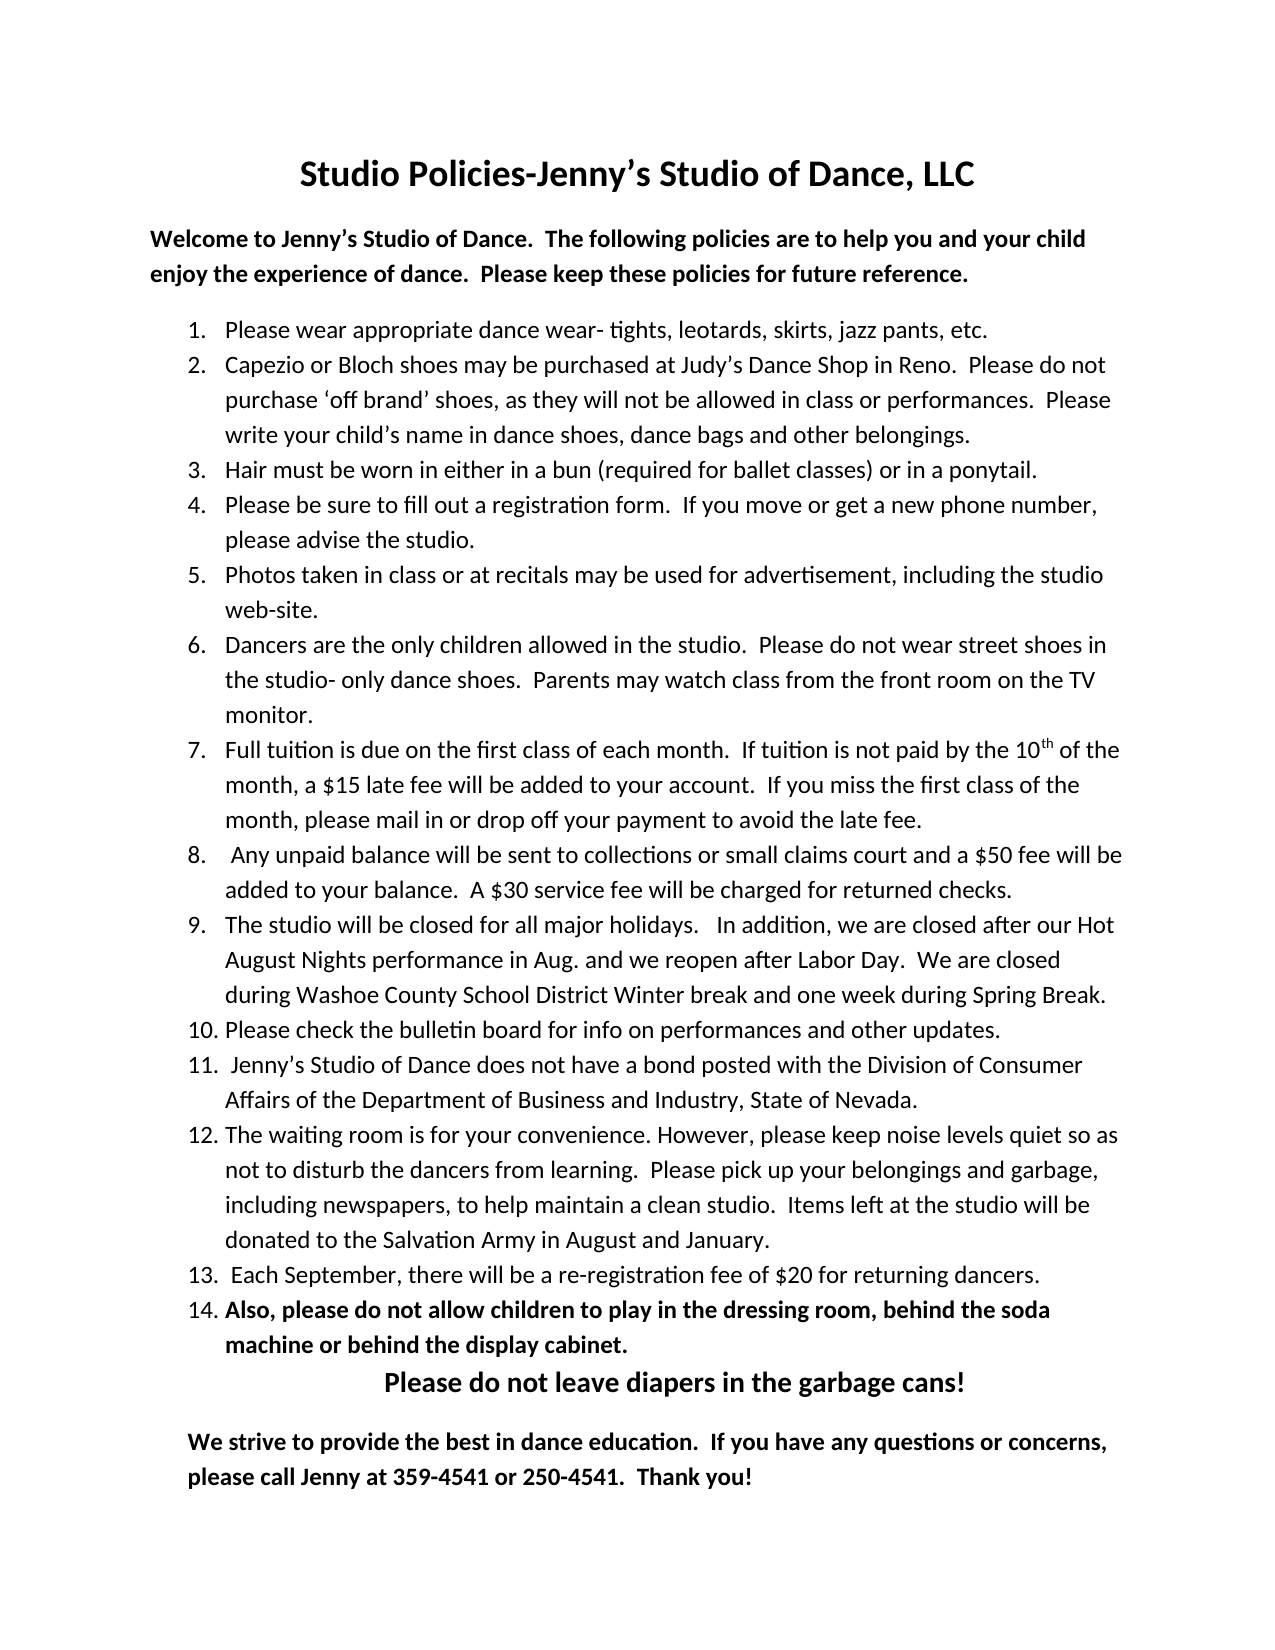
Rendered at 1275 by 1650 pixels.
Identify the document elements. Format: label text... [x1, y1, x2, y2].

list Also, please do not allow children to play in the dressing room, behind the soda machine or behind the display cabinet. [187, 1294, 1125, 1360]
list Jenny’s Studio of Dance does not have a bond posted with the Division of Consumer Affairs of the Department of Business and Industry, State of Nevada. [187, 1049, 1125, 1115]
list Please do not leave diapers in the garbage cans! [225, 1364, 1125, 1400]
list Please check the bulletin board for info on performances and other updates. [187, 1014, 1125, 1045]
list The waiting room is for your convenience. However, please keep noise levels quiet so as not to disturb the dancers from learning. Please pick up your belongings and garbage, including newspapers, to help maintain a clean studio. Items left at the studio will be donated to the Salvation Army in August and January. [187, 1119, 1125, 1255]
list Please be sure to fill out a registration form. If you move or get a new phone number, please advise the studio. [187, 489, 1125, 555]
text Studio Policies-Jenny’s Studio of Dance, LLC [150, 150, 1125, 196]
list Any unpaid balance will be sent to collections or small claims court and a $50 fee will be added to your balance. A $30 service fee will be charged for returned checks. [187, 839, 1125, 905]
list Photos taken in class or at recitals may be used for advertisement, including the studio web-site. [187, 559, 1125, 625]
list Each September, there will be a re-registration fee of $20 for returning dancers. [187, 1259, 1125, 1290]
list The studio will be closed for all major holidays. In addition, we are closed after our Hot August Nights performance in Aug. and we reopen after Labor Day. We are closed during Washoe County School District Winter break and one week during Spring Break. [187, 909, 1125, 1010]
list Please wear appropriate dance wear- tights, leotards, skirts, jazz pants, etc. [187, 314, 1125, 345]
list Hair must be worn in either in a bun (required for ballet classes) or in a ponytail. [187, 454, 1125, 485]
list Dancers are the only children allowed in the studio. Please do not wear street shoes in the studio- only dance shoes. Parents may watch class from the front room on the TV monitor. [187, 629, 1125, 730]
text Welcome to Jenny’s Studio of Dance. The following policies are to help you and your child enjoy the experience of dance. Please keep these policies for future reference. [150, 223, 1125, 289]
list Full tuition is due on the first class of each month. If tuition is not paid by the 10th of the month, a $15 late fee will be added to your account. If you miss the first class of the month, please mail in or drop off your payment to avoid the late fee. [187, 734, 1125, 835]
list Capezio or Bloch shoes may be purchased at Judy’s Dance Shop in Reno. Please do not purchase ‘off brand’ shoes, as they will not be allowed in class or performances. Please write your child’s name in dance shoes, dance bags and other belongings. [187, 349, 1125, 450]
text We strive to provide the best in dance education. If you have any questions or concerns, please call Jenny at 359-4541 or 250-4541. Thank you! [187, 1426, 1125, 1492]
